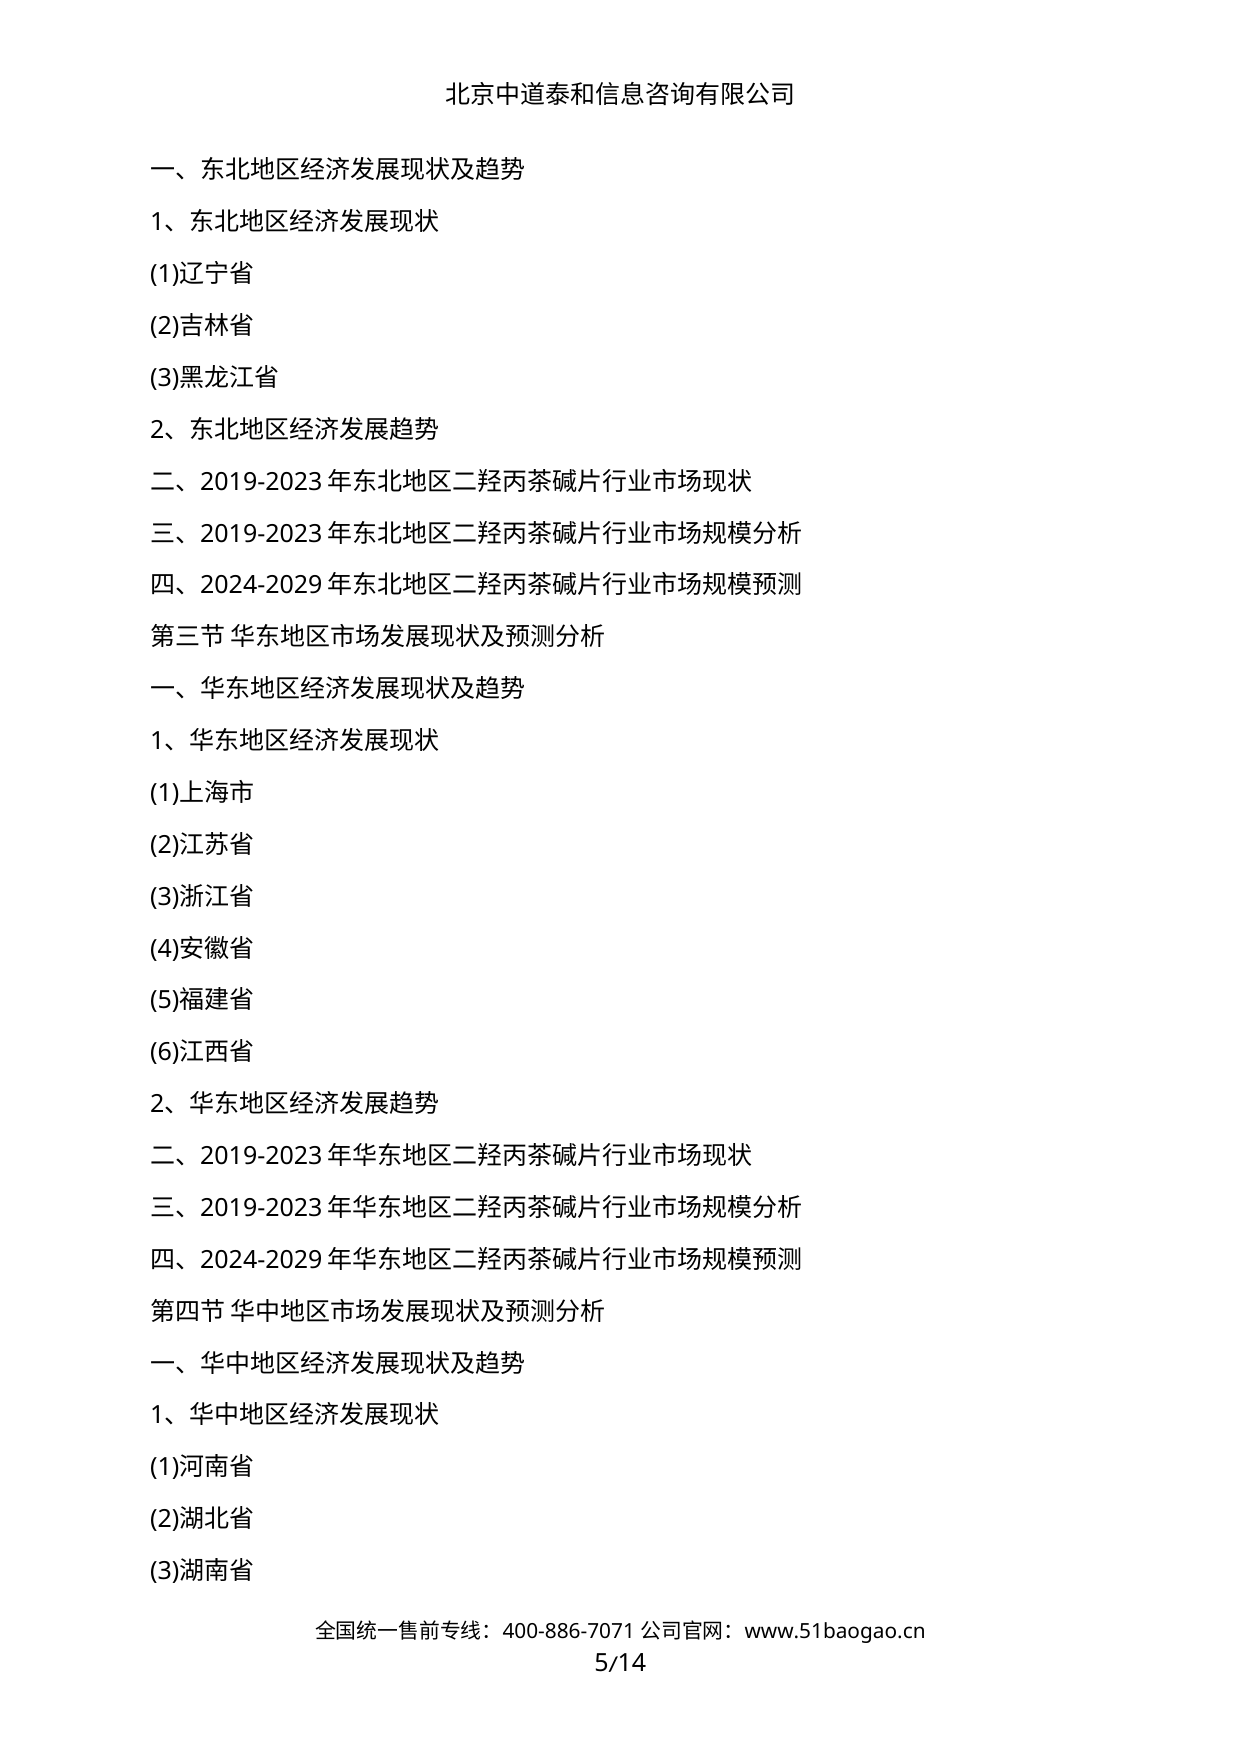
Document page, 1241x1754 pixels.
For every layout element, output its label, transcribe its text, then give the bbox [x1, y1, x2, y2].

text 第三节 华东地区市场发展现状及预测分析 [150, 617, 1090, 653]
text 2、东北地区经济发展趋势 [150, 409, 1090, 446]
text 二、2019-2023年东北地区二羟丙茶碱片行业市场现状 [150, 461, 1090, 497]
text 1、东北地区经济发展现状 [150, 202, 1090, 238]
text 三、2019-2023年东北地区二羟丙茶碱片行业市场规模分析 [150, 513, 1090, 549]
text 三、2019-2023年华东地区二羟丙茶碱片行业市场规模分析 [150, 1187, 1090, 1224]
text (3)黑龙江省 [150, 357, 1090, 394]
text (1)上海市 [150, 772, 1090, 809]
text (2)吉林省 [150, 306, 1090, 342]
text 四、2024-2029年东北地区二羟丙茶碱片行业市场规模预测 [150, 565, 1090, 601]
text (4)安徽省 [150, 928, 1090, 964]
text 四、2024-2029年华东地区二羟丙茶碱片行业市场规模预测 [150, 1239, 1090, 1276]
text 一、华中地区经济发展现状及趋势 [150, 1343, 1090, 1379]
text (5)福建省 [150, 980, 1090, 1016]
text 第四节 华中地区市场发展现状及预测分析 [150, 1291, 1090, 1327]
text (1)辽宁省 [150, 254, 1090, 290]
text 二、2019-2023年华东地区二羟丙茶碱片行业市场现状 [150, 1136, 1090, 1172]
text (2)湖北省 [150, 1499, 1090, 1535]
text (3)湖南省 [150, 1551, 1090, 1587]
text 一、华东地区经济发展现状及趋势 [150, 669, 1090, 705]
text 2、华东地区经济发展趋势 [150, 1084, 1090, 1120]
text 1、华东地区经济发展现状 [150, 721, 1090, 757]
text (6)江西省 [150, 1032, 1090, 1068]
text (3)浙江省 [150, 876, 1090, 912]
text (1)河南省 [150, 1447, 1090, 1483]
text (2)江苏省 [150, 824, 1090, 861]
text 一、东北地区经济发展现状及趋势 [150, 150, 1090, 186]
text 1、华中地区经济发展现状 [150, 1395, 1090, 1431]
